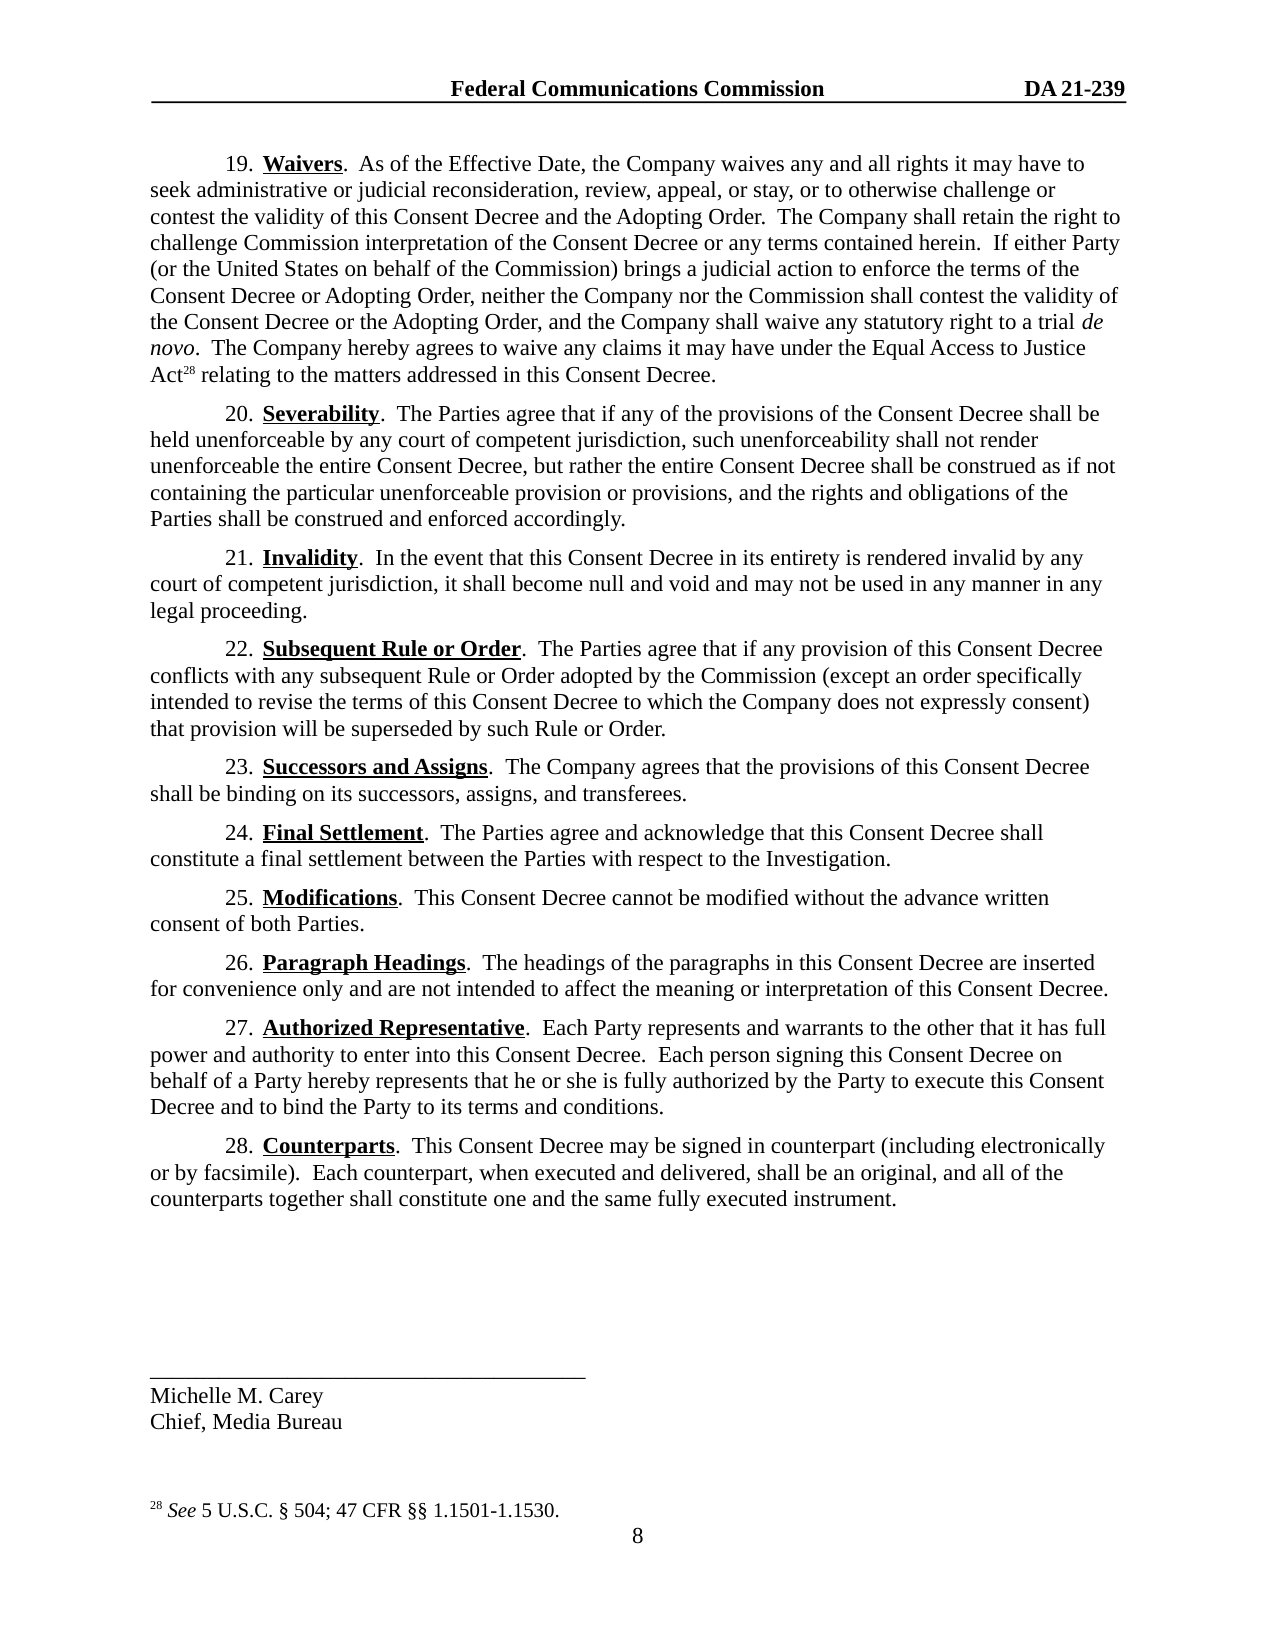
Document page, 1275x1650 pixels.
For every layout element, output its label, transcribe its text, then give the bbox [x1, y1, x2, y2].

text Subsequent Rule or Order. The Parties agree that if any provision of this Consent Decree conflicts with any subsequent Rule or Order adopted by the Commission (except an order specifically intended to revise the terms of this Consent Decree to which the Company does not expressly consent) that provision will be superseded by such Rule or Order. [150, 636, 1125, 741]
text Counterparts. This Consent Decree may be signed in counterpart (including electronically or by facsimile). Each counterpart, when executed and delivered, shall be an original, and all of the counterparts together shall constitute one and the same fully executed instrument. [150, 1132, 1125, 1211]
text Michelle M. Carey [150, 1382, 1125, 1408]
text Authorized Representative. Each Party represents and warrants to the other that it has full power and authority to enter into this Consent Decree. Each person signing this Consent Decree on behalf of a Party hereby represents that he or she is fully authorized by the Party to execute this Consent Decree and to bind the Party to its terms and conditions. [150, 1014, 1125, 1120]
text ______________________________________ [150, 1356, 1125, 1382]
text Waivers. As of the Effective Date, the Company waives any and all rights it may have to seek administrative or judicial reconsideration, review, appeal, or stay, or to otherwise challenge or contest the validity of this Consent Decree and the Adopting Order. The Company shall retain the right to challenge Commission interpretation of the Consent Decree or any terms contained herein. If either Party (or the United States on behalf of the Commission) brings a judicial action to enforce the terms of the Consent Decree or Adopting Order, neither the Company nor the Commission shall contest the validity of the Consent Decree or the Adopting Order, and the Company shall waive any statutory right to a trial de novo. The Company hereby agrees to waive any claims it may have under the Equal Access to Justice Act relating to the matters addressed in this Consent Decree. [150, 150, 1125, 387]
text Successors and Assigns. The Company agrees that the provisions of this Consent Decree shall be binding on its successors, assigns, and transferees. [150, 753, 1125, 806]
text Modifications. This Consent Decree cannot be modified without the advance written consent of both Parties. [150, 884, 1125, 937]
text Final Settlement. The Parties agree and acknowledge that this Consent Decree shall constitute a final settlement between the Parties with respect to the Investigation. [150, 819, 1125, 871]
text Invalidity. In the event that this Consent Decree in its entirety is rendered invalid by any court of competent jurisdiction, it shall become null and void and may not be used in any manner in any legal proceeding. [150, 544, 1125, 623]
text Chief, Media Bureau [150, 1408, 1125, 1434]
text Paragraph Headings. The headings of the paragraphs in this Consent Decree are inserted for convenience only and are not intended to affect the meaning or interpretation of this Consent Decree. [150, 949, 1125, 1002]
text Severability. The Parties agree that if any of the provisions of the Consent Decree shall be held unenforceable by any court of competent jurisdiction, such unenforceability shall not render unenforceable the entire Consent Decree, but rather the entire Consent Decree shall be construed as if not containing the particular unenforceable provision or provisions, and the rights and obligations of the Parties shall be construed and enforced accordingly. [150, 400, 1125, 531]
